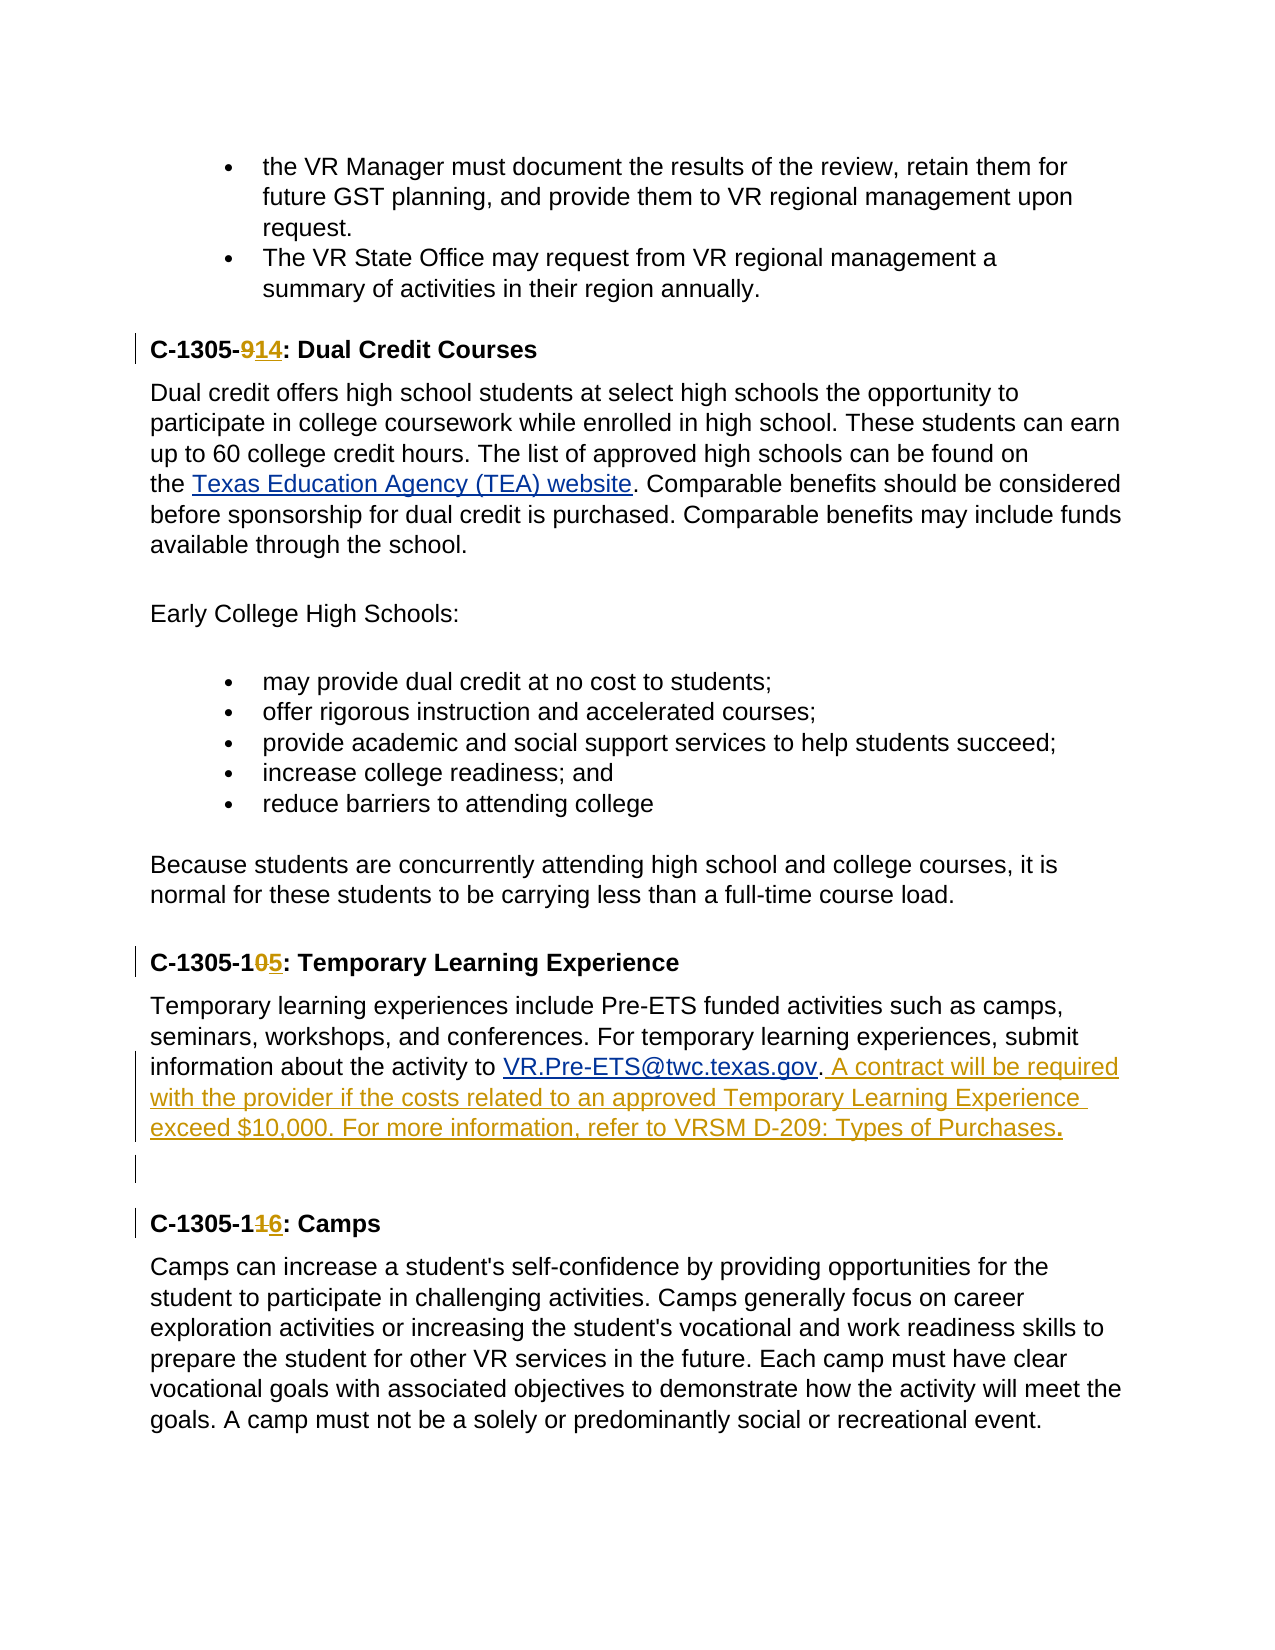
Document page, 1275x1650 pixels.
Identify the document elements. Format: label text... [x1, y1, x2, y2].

text C-1305-: Dual Credit Courses [150, 333, 1125, 364]
text C-1305-1: Temporary Learning Experience [150, 946, 1125, 977]
list increase college readiness; and [225, 756, 1087, 787]
list the VR Manager must document the results of the review, retain them for future GST planning, and provide them to VR regional management upon request. [225, 150, 1087, 242]
list offer rigorous instruction and accelerated courses; [225, 695, 1087, 726]
text Because students are concurrently attending high school and college courses, it is normal for these students to be carrying less than a full-time course load. [150, 848, 1125, 909]
list reduce barriers to attending college [225, 787, 1087, 817]
text Camps can increase a student's self-confidence by providing opportunities for the student to participate in challenging activities. Camps generally focus on career exploration activities or increasing the student's vocational and work readiness skills to prepare the student for other VR services in the future. Each camp must have clear vocational goals with associated objectives to demonstrate how the activity will meet the goals. A camp must not be a solely or predominantly social or recreational event. [150, 1251, 1125, 1434]
subtitle Temporary learning experiences include Pre-ETS funded activities such as camps, seminars, workshops, and conferences. For temporary learning experiences, submit information about the activity to VR.Pre-ETS@twc.texas.gov. [150, 989, 1125, 1142]
text Early College High Schools: [150, 597, 1125, 627]
list The VR State Office may request from VR regional management a summary of activities in their region annually. [225, 242, 1087, 303]
text C-1305-1: Camps [150, 1208, 1125, 1238]
text Dual credit offers high school students at select high schools the opportunity to participate in college coursework while enrolled in high school. These students can earn up to 60 college credit hours. The list of approved high schools can be found on the Texas Education Agency (TEA) website. Comparable benefits should be considered before sponsorship for dual credit is purchased. Comparable benefits may include funds available through the school. [150, 376, 1125, 559]
list provide academic and social support services to help students succeed; [225, 726, 1087, 756]
list may provide dual credit at no cost to students; [225, 665, 1087, 695]
